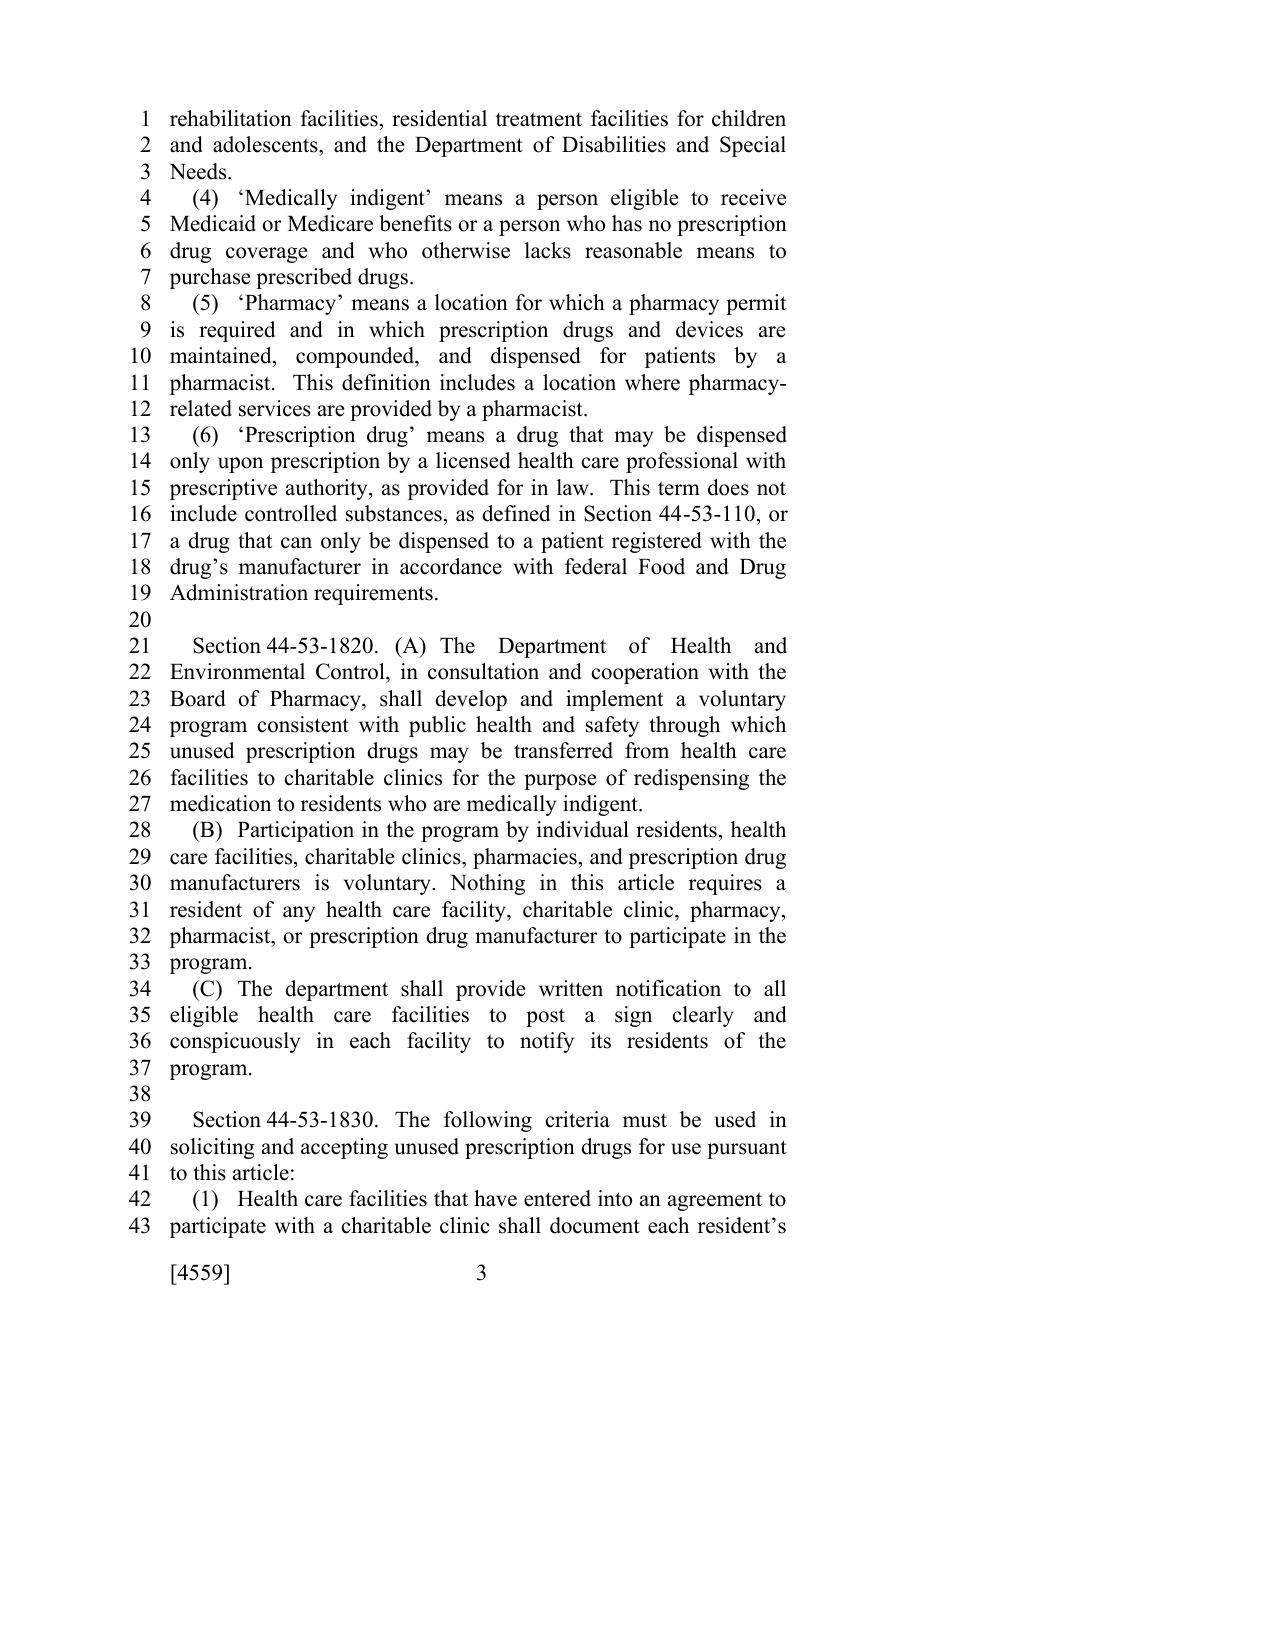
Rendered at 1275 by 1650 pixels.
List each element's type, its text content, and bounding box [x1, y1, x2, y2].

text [169, 1186, 787, 1238]
text (6) ‘Prescription drug’ means a drug that may be dispensed only upon prescription by a licensed health care professional with prescriptive authority, as provided for in law. This term does not include controlled substances, as defined in Section 44-53-110, or a drug that can only be dispensed to a patient registered with the drug’s manufacturer in accordance with federal Food and Drug Administration requirements. [169, 421, 787, 606]
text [169, 105, 787, 184]
text Section 44-53-1830. The following criteria must be used in soliciting and accepting unused prescription drugs for use pursuant to this article: [169, 1106, 787, 1186]
text (C) The department shall provide written notification to all eligible health care facilities to post a sign clearly and conspicuously in each facility to notify its residents of the program. [169, 975, 787, 1080]
text Section 44-53-1820. (A) The Department of Health and Environmental Control, in consultation and cooperation with the Board of Pharmacy, shall develop and implement a voluntary program consistent with public health and safety through which unused prescription drugs may be transferred from health care facilities to charitable clinics for the purpose of redispensing the medication to residents who are medically indigent. [169, 632, 787, 817]
text (4) ‘Medically indigent’ means a person eligible to receive Medicaid or Medicare benefits or a person who has no prescription drug coverage and who otherwise lacks reasonable means to purchase prescribed drugs. [169, 184, 787, 289]
text (B) Participation in the program by individual residents, health care facilities, charitable clinics, pharmacies, and prescription drug manufacturers is voluntary. Nothing in this article requires a resident of any health care facility, charitable clinic, pharmacy, pharmacist, or prescription drug manufacturer to participate in the program. [169, 817, 787, 975]
text (5) ‘Pharmacy’ means a location for which a pharmacy permit is required and in which prescription drugs and devices are maintained, compounded, and dispensed for patients by a pharmacist. This definition includes a location where pharmacy-related services are provided by a pharmacist. [169, 289, 787, 421]
